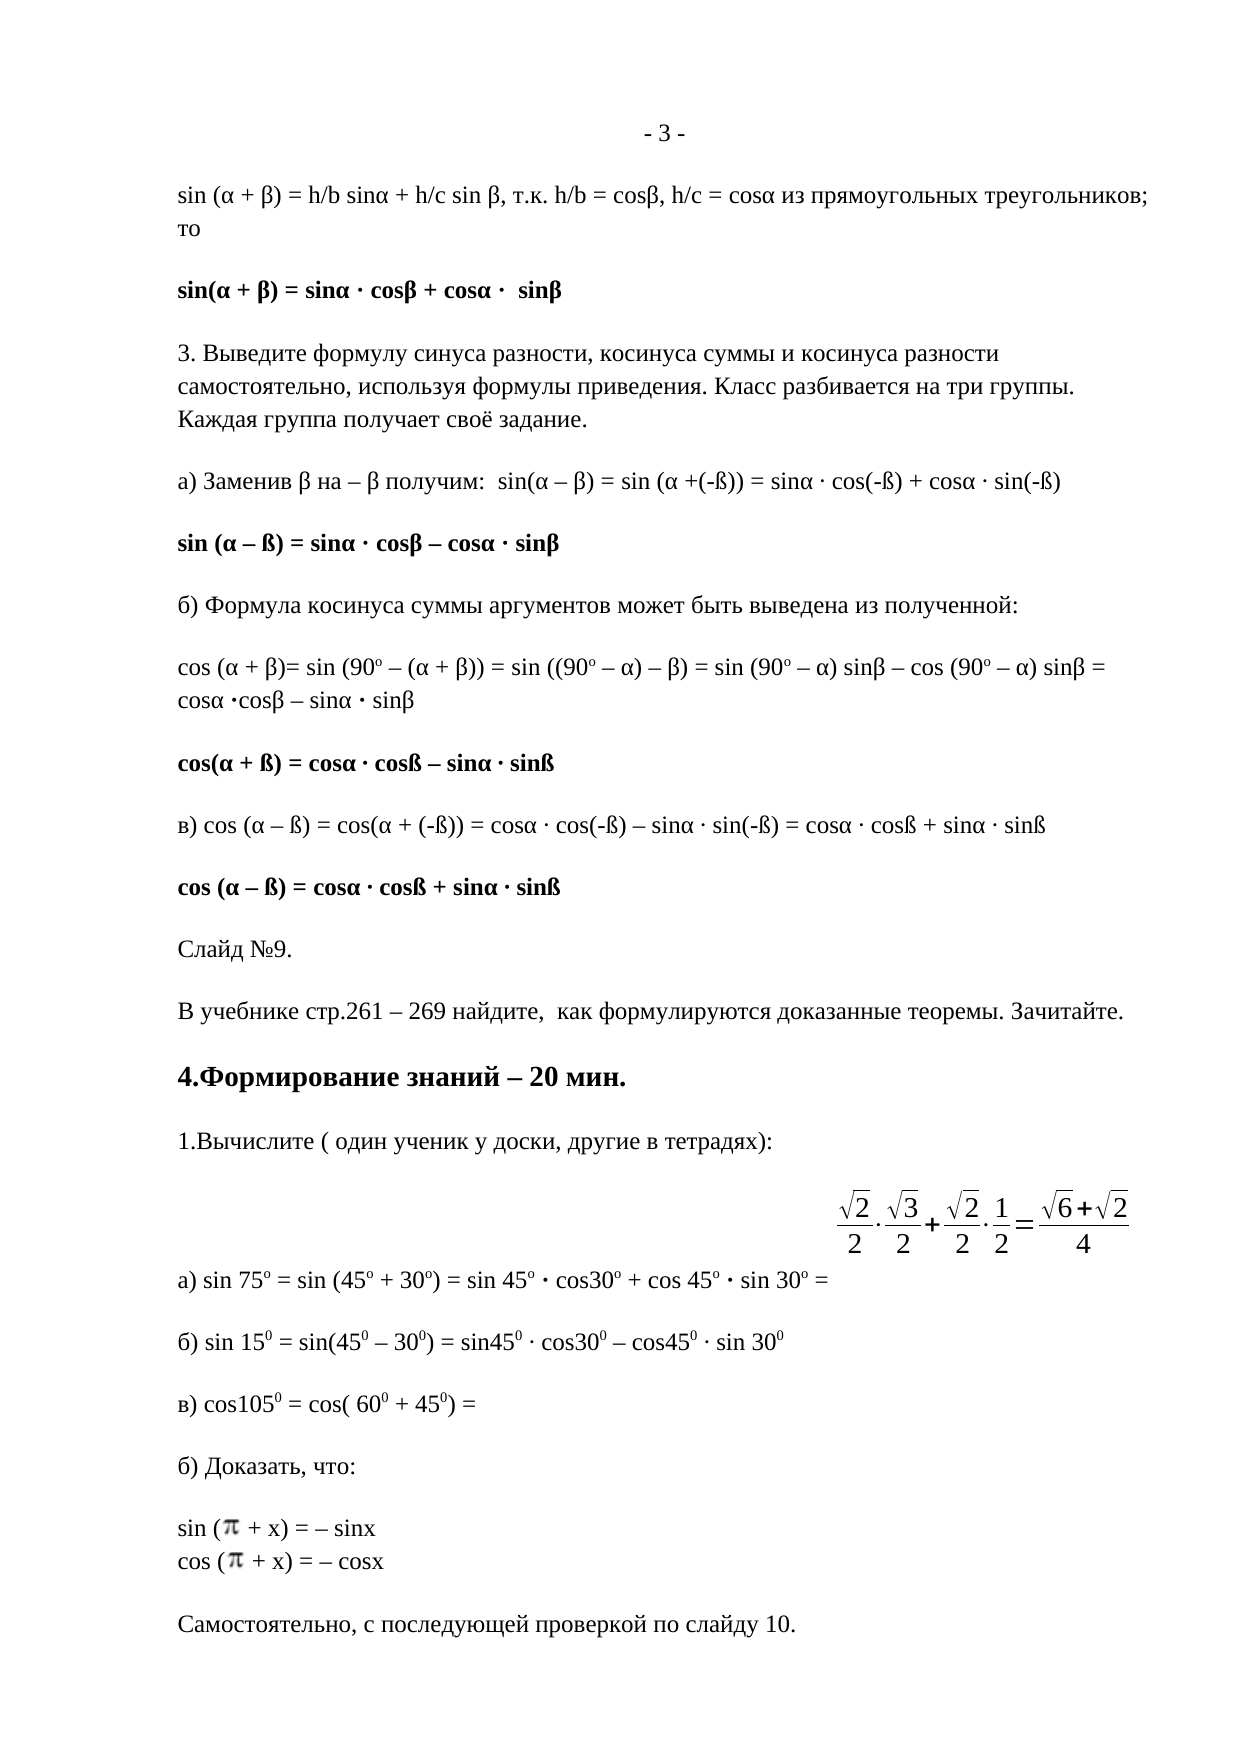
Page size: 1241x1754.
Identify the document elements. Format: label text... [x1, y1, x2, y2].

text а) Заменив β на – β получим: sin(α – β) = sin (α +(-ß)) = sinα ∙ cos(-ß) + cosα ∙ sin(-ß) [177, 466, 1152, 495]
text б) Доказать, что: [177, 1451, 1152, 1480]
text sin (α + β) = h/b sinα + h/c sin β, т.к. h/b = cosβ, h/c = cosα из прямоугольных треугольников; то [177, 180, 1152, 242]
text б) Формула косинуса суммы аргументов может быть выведена из полученной: [177, 590, 1152, 619]
text 4.Формирование знаний – 20 мин. [177, 1059, 1152, 1092]
text Слайд №9. [177, 934, 1152, 963]
text sin(α + β) = sinα · cosβ + cosα · sinβ [177, 276, 1152, 304]
text cos (α – ß) = cosα ∙ cosß + sinα ∙ sinß [177, 872, 1152, 901]
text 3. Выведите формулу синуса разности, косинуса суммы и косинуса разности самостоятельно, используя формулы приведения. Класс разбивается на три группы. Каждая группа получает своё задание. [177, 338, 1152, 432]
picture [225, 1552, 246, 1570]
picture [221, 1519, 242, 1537]
text а) sin 75o = sin (45o + 30o) = sin 45o · cos30o + cos 45o · sin 30o = [177, 1188, 1152, 1293]
text б) sin 150 = sin(450 – 300) = sin450 ∙ cos300 – cos450 ∙ sin 300 [177, 1327, 1152, 1356]
text В учебнике стр.261 – 269 найдите, как формулируются доказанные теоремы. Зачитайте. [177, 996, 1152, 1025]
text cos(α + ß) = cosα ∙ cosß – sinα ∙ sinß [177, 748, 1152, 776]
text в) cos1050 = cos( 600 + 450) = [177, 1389, 1152, 1418]
text Самостоятельно, с последующей проверкой по слайду 10. [177, 1609, 1152, 1637]
text cos (α + β)= sin (90o – (α + β)) = sin ((90o – α) – β) = sin (90o – α) sinβ – cos (90o – α) sinβ = cosα ·cosβ – sinα · sinβ [177, 652, 1152, 714]
text - 3 - [177, 118, 1152, 147]
text sin ( + х) = – sinx cos ( + х) = – cosx [177, 1513, 1152, 1575]
text 1.Вычислите ( один ученик у доски, другие в тетрадях): [177, 1126, 1152, 1155]
text в) cos (α – ß) = cos(α + (-ß)) = cosα ∙ cos(-ß) – sinα ∙ sin(-ß) = cosα ∙ cosß + sinα ∙ sinß [177, 810, 1152, 839]
text sin (α – ß) = sinα · cosβ – cosα · sinβ [177, 528, 1152, 557]
